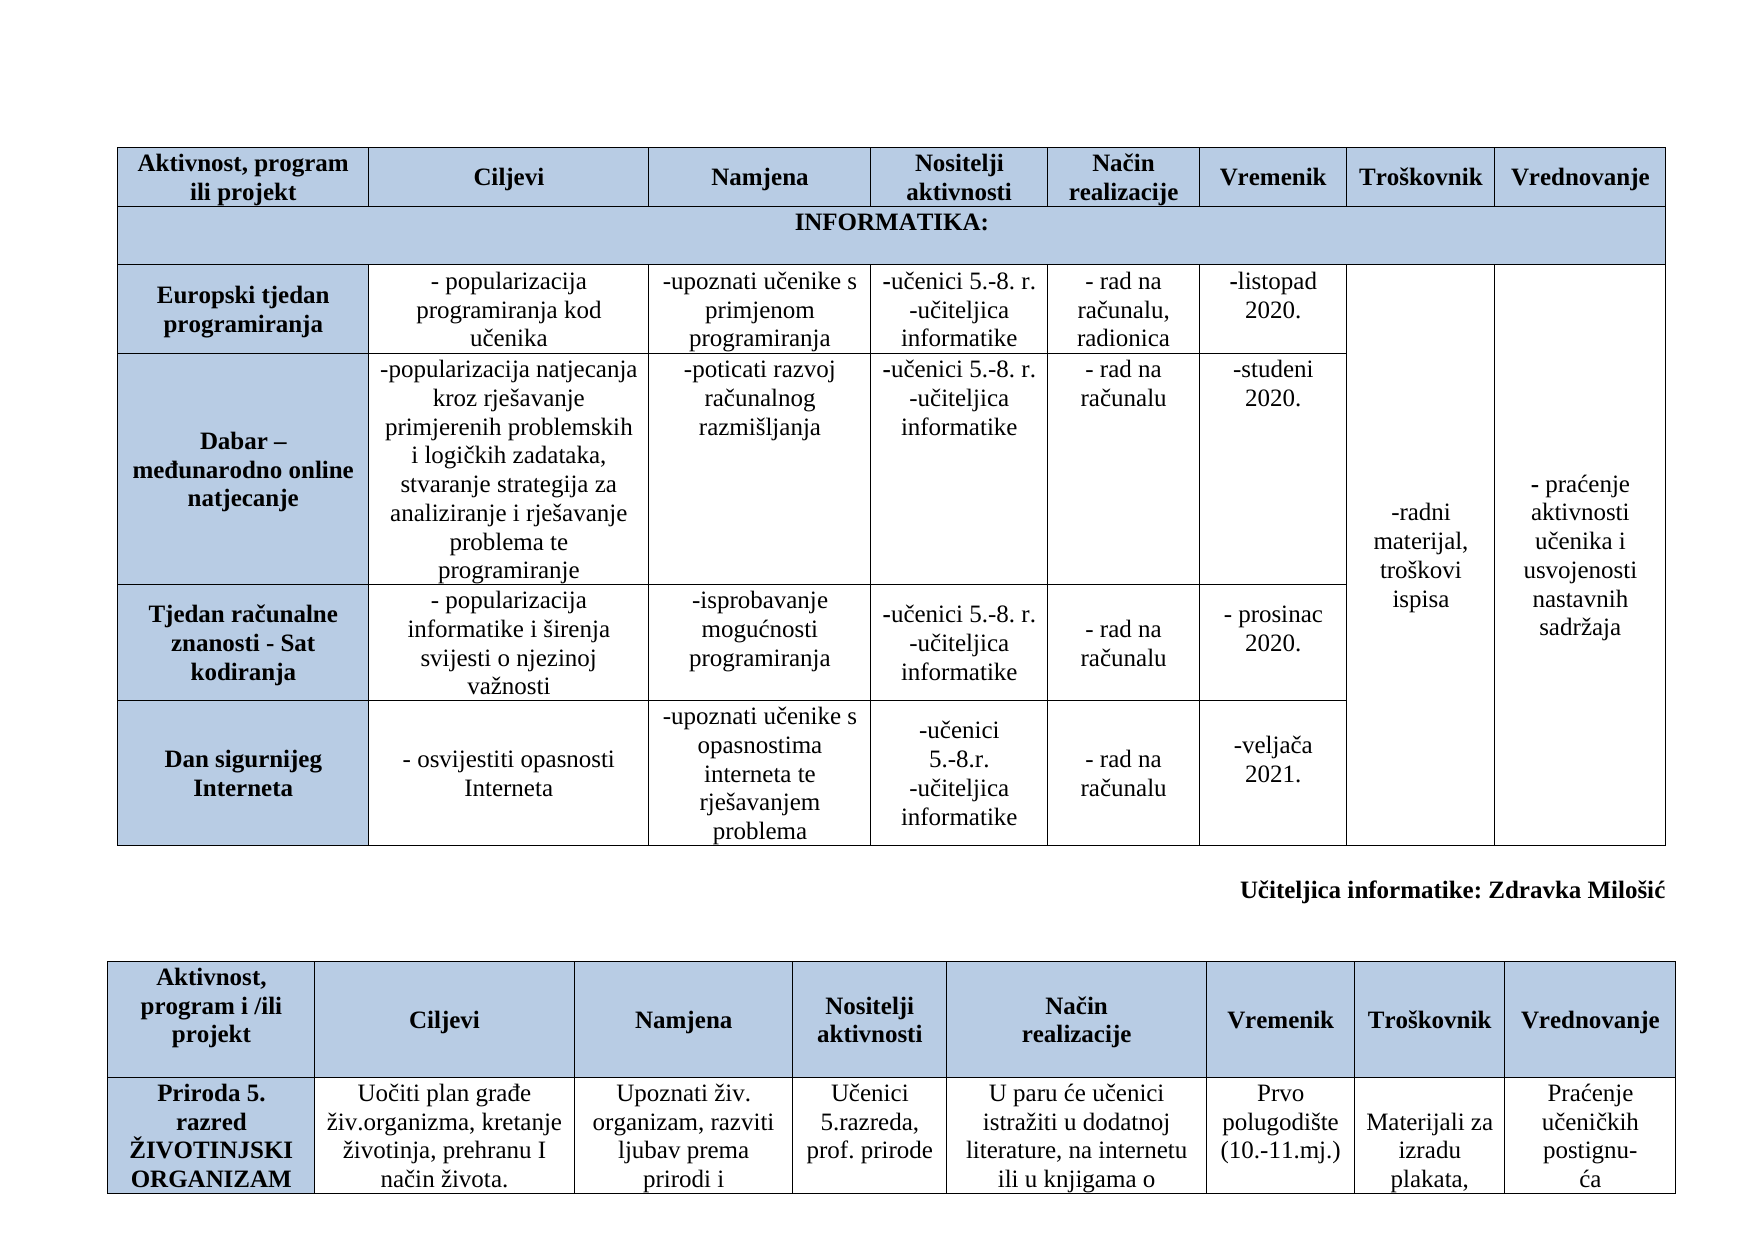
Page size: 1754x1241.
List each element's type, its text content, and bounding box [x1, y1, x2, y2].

table_cell - prosinac 2020. [1200, 585, 1346, 700]
table_cell Dabar – međunarodno online natjecanje [118, 354, 368, 584]
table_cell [947, 1078, 1206, 1193]
table_cell -upoznati učenike s primjenom programiranja [649, 265, 870, 353]
table_header Vrednovanje [1495, 148, 1665, 206]
table_header Aktivnost, program i /ili projekt [108, 962, 314, 1077]
table_header Vremenik [1207, 962, 1354, 1077]
table_header Namjena [649, 148, 870, 206]
table_cell -radni materijal, troškovi ispisa [1347, 265, 1494, 845]
table_cell -studeni 2020. [1200, 354, 1346, 584]
table_cell -popularizacija natjecanja kroz rješavanje primjerenih problemskih i logičkih zadataka, stvaranje strategija za analiziranje i rješavanje problema te programiranje [369, 354, 648, 584]
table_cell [108, 1078, 314, 1193]
table_cell - osvijestiti opasnosti Interneta [369, 701, 648, 845]
table_header Troškovnik [1347, 148, 1494, 206]
table_cell - rad na računalu [1048, 354, 1199, 584]
table_cell -upoznati učenike s opasnostima interneta te rješavanjem problema [649, 701, 870, 845]
table_cell - rad na računalu [1048, 701, 1199, 845]
table_header Ciljevi [315, 962, 574, 1077]
table_cell - rad na računalu, radionica [1048, 265, 1199, 353]
table_cell -poticati razvoj računalnog razmišljanja [649, 354, 870, 584]
table_header Način realizacije [1048, 148, 1199, 206]
table_cell -učenici 5.-8.r. -učiteljica informatike [871, 701, 1047, 845]
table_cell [315, 1078, 574, 1193]
table_header Ciljevi [369, 148, 648, 206]
table_header Namjena [575, 962, 792, 1077]
table_cell -veljača 2021. [1200, 701, 1346, 845]
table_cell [1207, 1078, 1354, 1193]
table_header Vremenik [1200, 148, 1346, 206]
table_cell -listopad 2020. [1200, 265, 1346, 353]
table_cell -učenici 5.-8. r. -učiteljica informatike [871, 265, 1047, 353]
table_cell -isprobavanje mogućnosti programiranja [649, 585, 870, 700]
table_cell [575, 1078, 792, 1193]
text Učiteljica informatike: Zdravka Milošić [118, 875, 1665, 903]
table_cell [1355, 1078, 1504, 1193]
table_cell INFORMATIKA: [118, 207, 1665, 264]
table_header Vrednovanje [1505, 962, 1675, 1077]
table_cell Dan sigurnijeg Interneta [118, 701, 368, 845]
table_cell - popularizacija informatike i širenja svijesti o njezinoj važnosti [369, 585, 648, 700]
table_cell Europski tjedan programiranja [118, 265, 368, 353]
table_cell -učenici 5.-8. r. -učiteljica informatike [871, 354, 1047, 584]
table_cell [793, 1078, 946, 1193]
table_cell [1505, 1078, 1675, 1193]
table_header Nositelji aktivnosti [871, 148, 1047, 206]
table_cell - rad na računalu [1048, 585, 1199, 700]
table_header Način realizacije [947, 962, 1206, 1077]
table_cell - praćenje aktivnosti učenika i usvojenosti nastavnih sadržaja [1495, 265, 1665, 845]
table_header Troškovnik [1355, 962, 1504, 1077]
table_cell - popularizacija programiranja kod učenika [369, 265, 648, 353]
table_cell -učenici 5.-8. r. -učiteljica informatike [871, 585, 1047, 700]
table_header Nositelji aktivnosti [793, 962, 946, 1077]
table_header Aktivnost, program ili projekt [118, 148, 368, 206]
table_cell Tjedan računalne znanosti - Sat kodiranja [118, 585, 368, 700]
